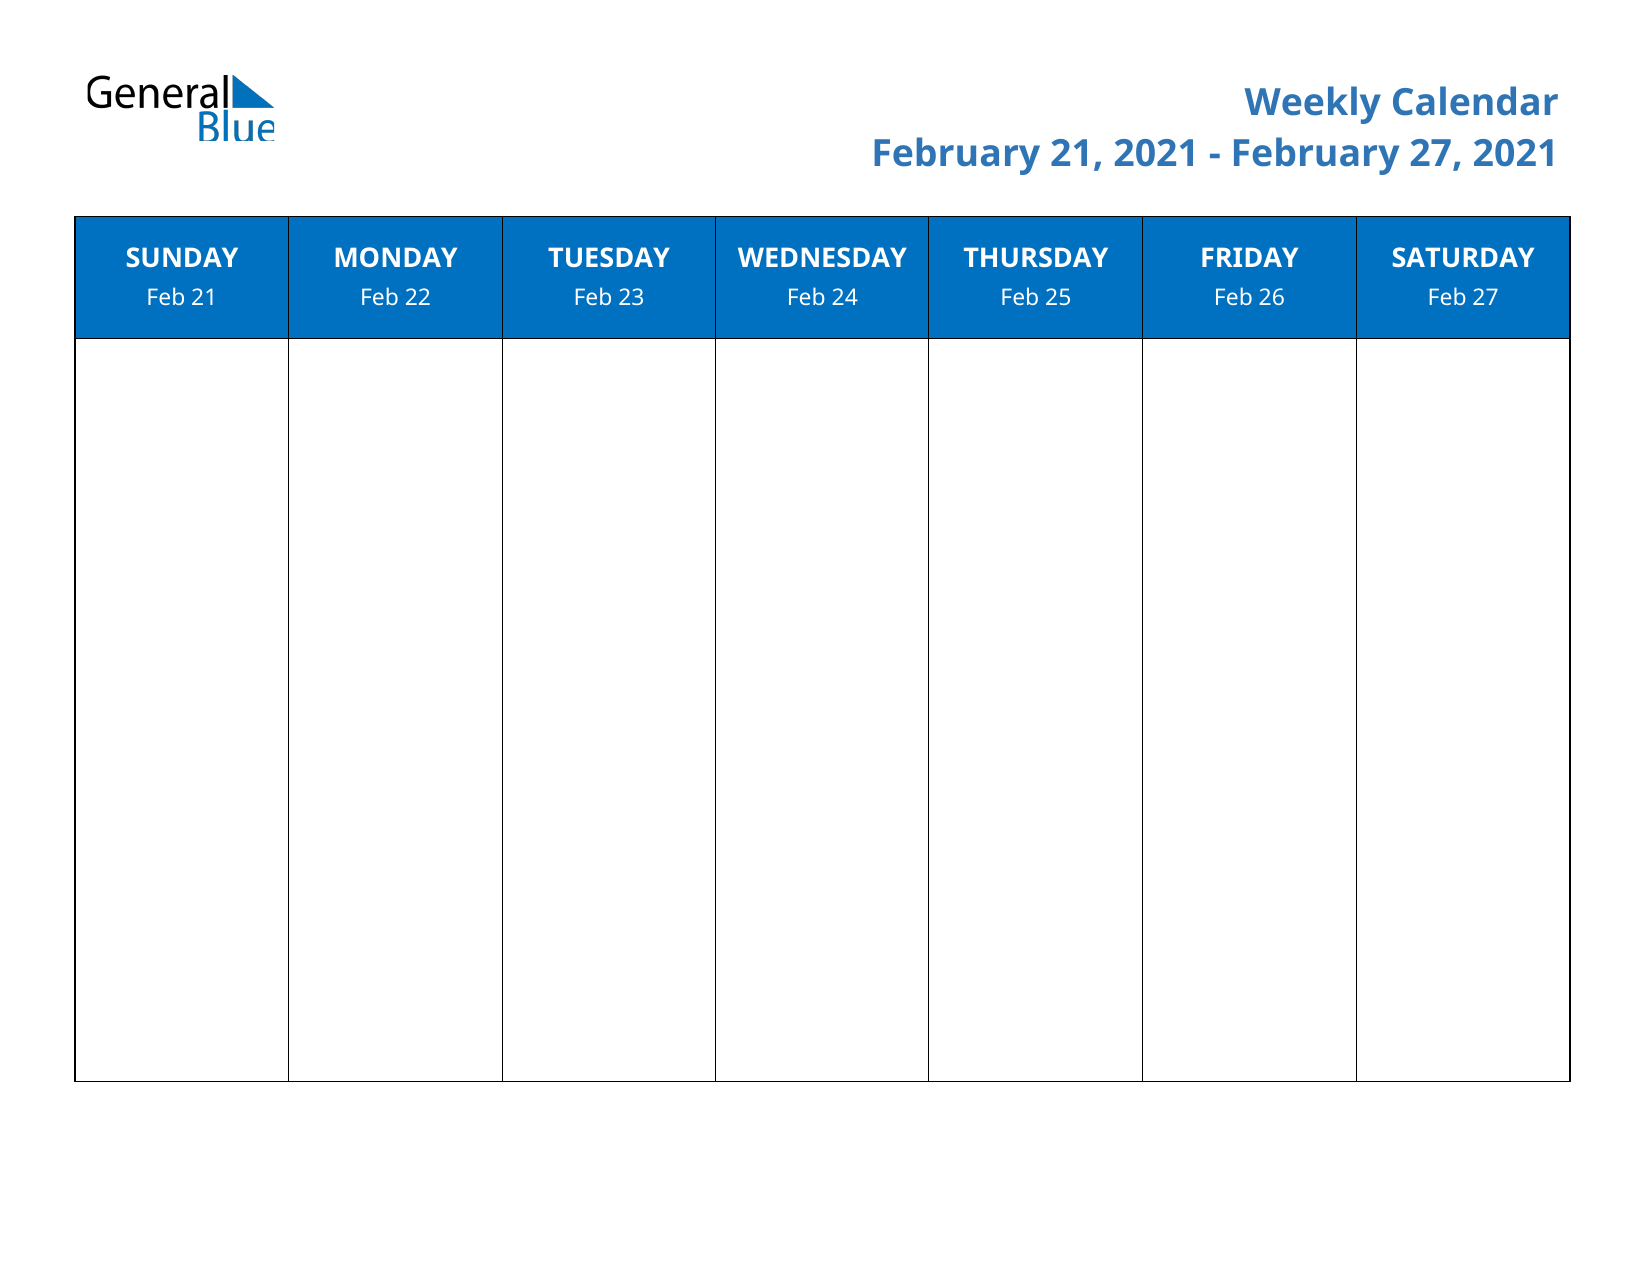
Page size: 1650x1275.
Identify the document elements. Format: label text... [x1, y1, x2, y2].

table_cell [1357, 339, 1569, 1081]
table_cell MONDAY Feb 22 [289, 217, 502, 338]
table_header [75, 75, 291, 216]
table_cell [503, 339, 715, 1081]
table_cell FRIDAY Feb 26 [1143, 217, 1356, 338]
table_cell [76, 339, 288, 1081]
picture [86, 75, 275, 141]
table_cell SATURDAY Feb 27 [1357, 217, 1569, 338]
table_cell THURSDAY Feb 25 [929, 217, 1142, 338]
table_cell [929, 339, 1142, 1081]
table_cell WEDNESDAY Feb 24 [716, 217, 928, 338]
table_cell [1143, 339, 1356, 1081]
table_cell SUNDAY Feb 21 [76, 217, 288, 338]
table_header Weekly Calendar February 21, 2021 - February 27, 2021 [291, 75, 1570, 216]
table_cell [289, 339, 502, 1081]
table_cell [716, 339, 928, 1081]
table_cell TUESDAY Feb 23 [503, 217, 715, 338]
